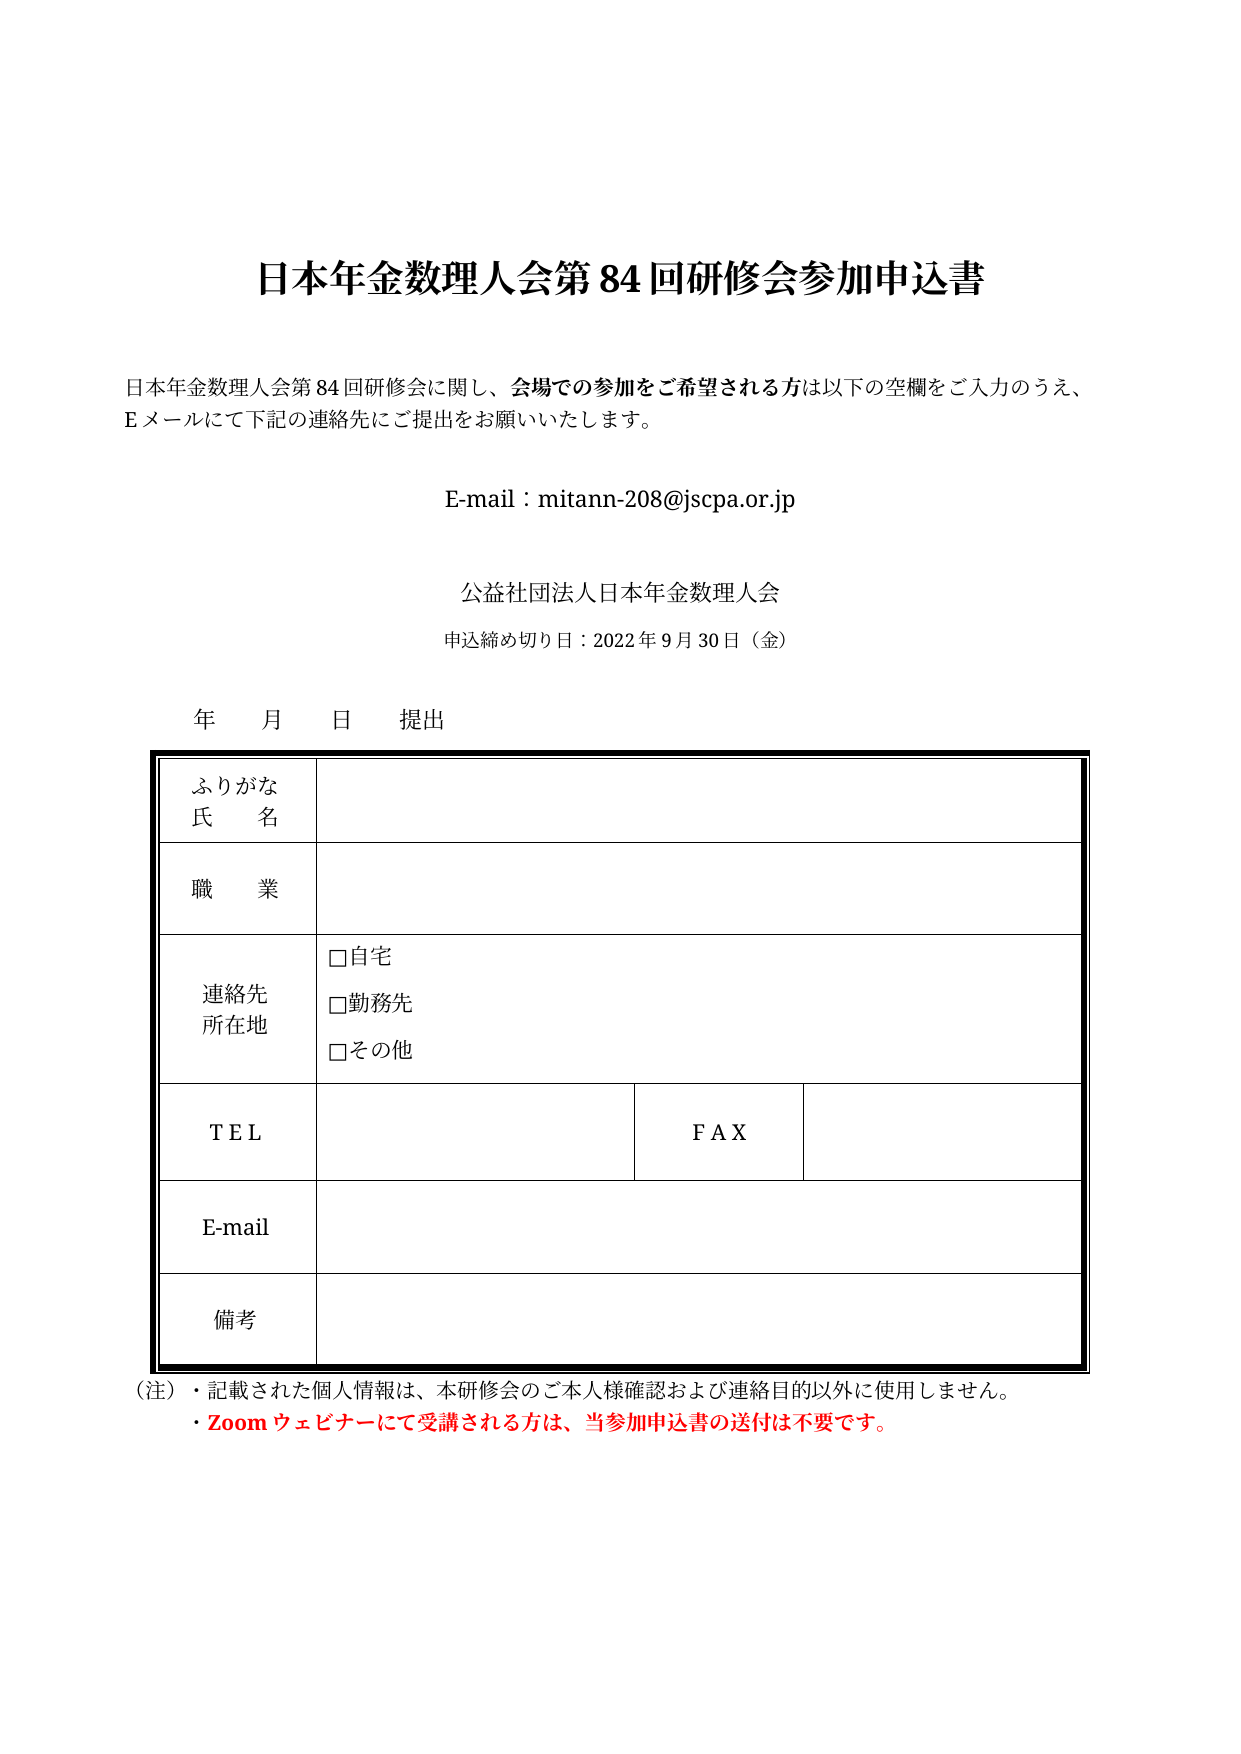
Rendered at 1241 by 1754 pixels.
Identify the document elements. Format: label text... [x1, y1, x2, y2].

text 申込締め切り日：2022年9月30日（金） [124, 623, 1116, 655]
table_cell □自宅 □勤務先 □その他 [317, 935, 1081, 1083]
table_cell [317, 1084, 634, 1180]
text 日本年金数理人会第84回研修会参加申込書 [124, 245, 1116, 308]
table_cell [317, 843, 1081, 933]
table_cell 職 業 [160, 843, 316, 933]
table_cell 連絡先 所在地 [160, 935, 316, 1083]
table_header ふりがな 氏 名 [160, 759, 316, 842]
table_cell 備考 [160, 1274, 316, 1364]
table_header [317, 759, 1081, 842]
text Eメールにて下記の連絡先にご提出をお願いいたします。 [124, 402, 1116, 434]
table_cell F A X [635, 1084, 803, 1180]
text 日本年金数理人会第84回研修会に関し、会場での参加をご希望される方は以下の空欄をご入力のうえ、 [124, 371, 1116, 402]
table_cell [317, 1181, 1081, 1272]
table_cell [804, 1084, 1081, 1180]
table_cell E-mail [160, 1181, 316, 1272]
text 年 月 日 提出 [124, 687, 1116, 750]
text 公益社団法人日本年金数理人会 [124, 560, 1116, 623]
table_cell [317, 1274, 1081, 1364]
text （注）・記載された個人情報は、本研修会のご本人様確認および連絡目的以外に使用しません。 [124, 1374, 1116, 1405]
text E-mail：mitann-208@jscpa.or.jp [124, 466, 1116, 529]
text ・Zoomウェビナーにて受講される方は、当参加申込書の送付は不要です。 [124, 1405, 1116, 1437]
table_cell T E L [160, 1084, 316, 1180]
